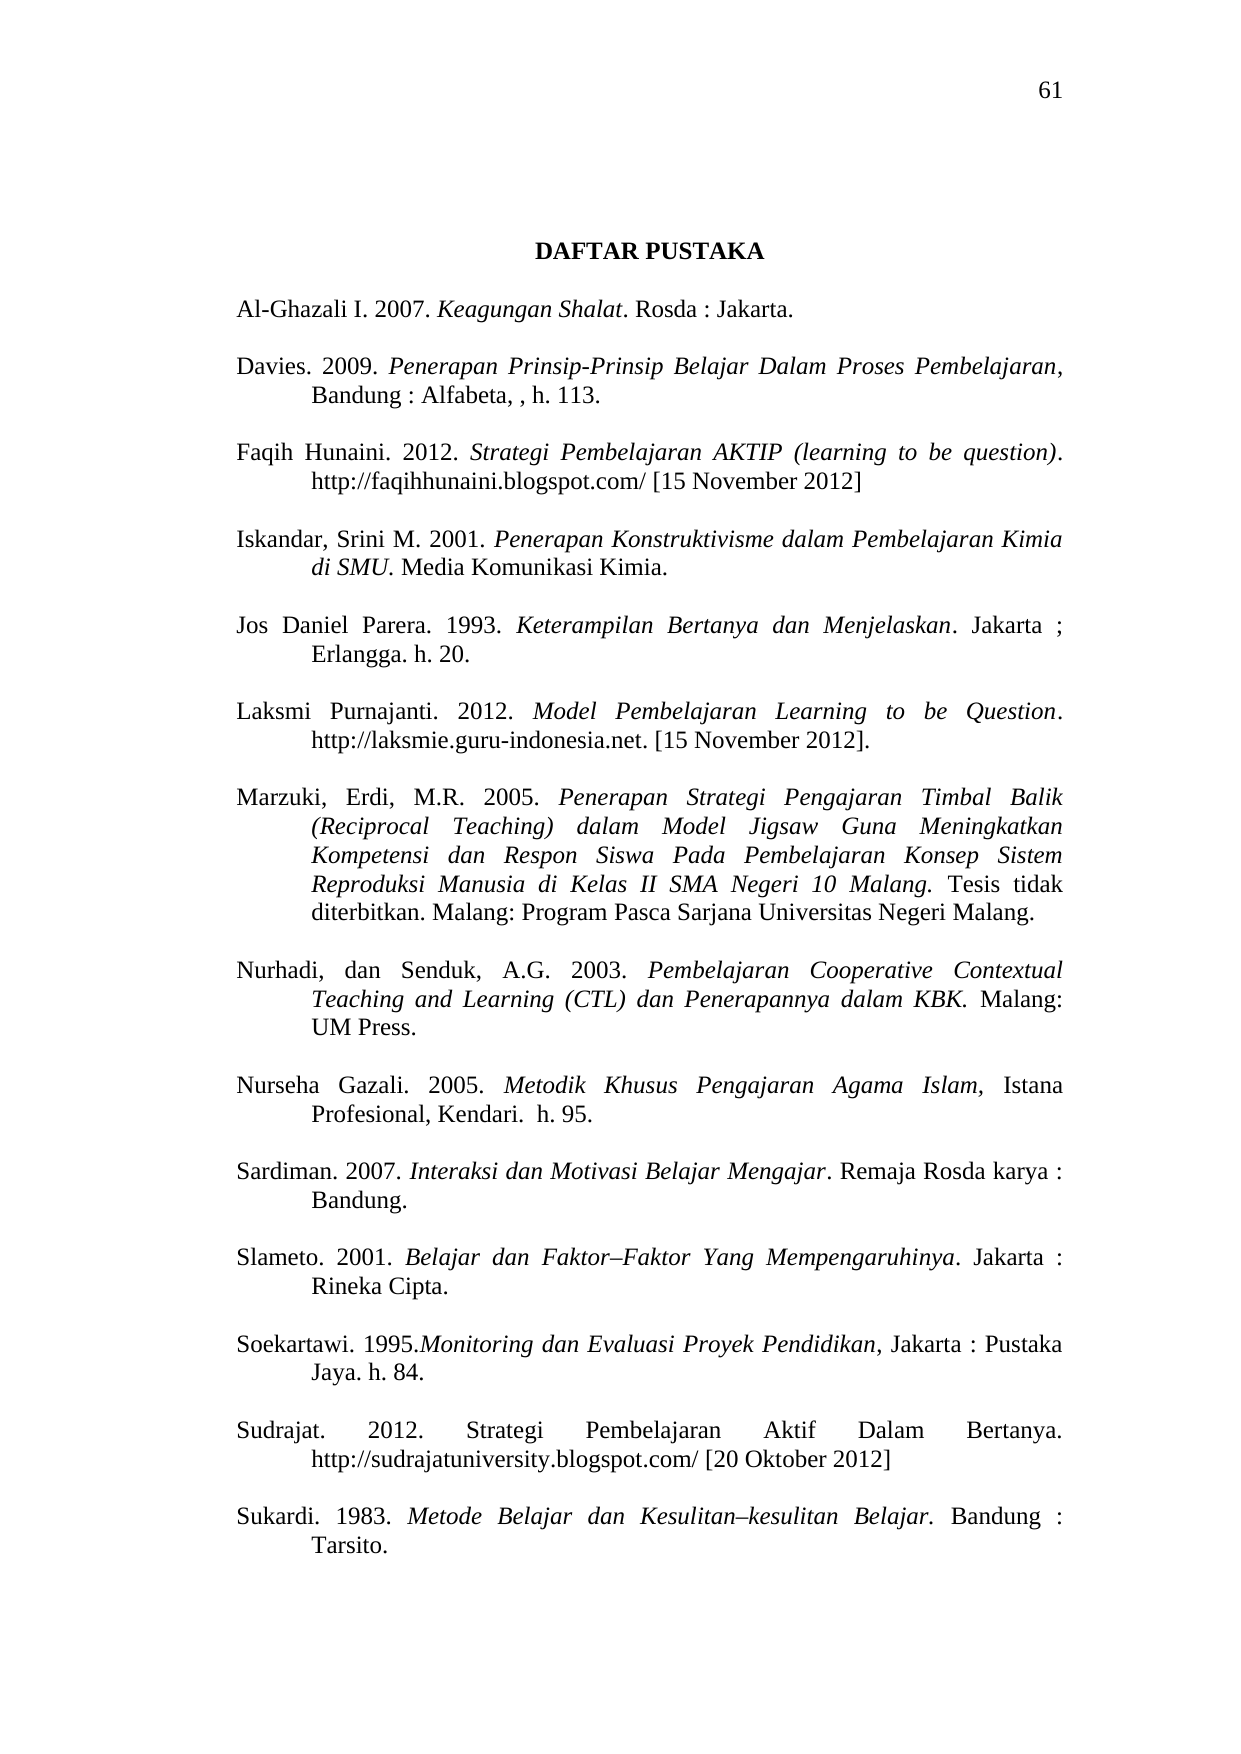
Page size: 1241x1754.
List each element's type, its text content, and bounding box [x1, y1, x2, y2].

text Iskandar, Srini M. 2001. Penerapan Konstruktivisme dalam Pembelajaran Kimia di SMU. Media Komunikasi Kimia. [236, 524, 1063, 581]
text Slameto. 2001. Belajar dan Faktor–Faktor Yang Mempengaruhinya. Jakarta : Rineka Cipta. [236, 1242, 1063, 1300]
text Sudrajat. 2012. Strategi Pembelajaran Aktif Dalam Bertanya. http://sudrajatuniversity.blogspot.com/ [20 Oktober 2012] [236, 1415, 1063, 1472]
text Sardiman. 2007. Interaksi dan Motivasi Belajar Mengajar. Remaja Rosda karya : Bandung. [236, 1156, 1063, 1214]
text Soekartawi. 1995.Monitoring dan Evaluasi Proyek Pendidikan, Jakarta : Pustaka Jaya. h. 84. [236, 1329, 1063, 1386]
text Faqih Hunaini. 2012. Strategi Pembelajaran AKTIP (learning to be question). http://faqihhunaini.blogspot.com/ [15 November 2012] [236, 437, 1063, 495]
text Nurseha Gazali. 2005. Metodik Khusus Pengajaran Agama Islam, Istana Profesional, Kendari. h. 95. [236, 1070, 1063, 1127]
text Nurhadi, dan Senduk, A.G. 2003. Pembelajaran Cooperative Contextual Teaching and Learning (CTL) dan Penerapannya dalam KBK. Malang: UM Press. [236, 955, 1063, 1041]
text Davies. 2009. Penerapan Prinsip-Prinsip Belajar Dalam Proses Pembelajaran, Bandung : Alfabeta, , h. 113. [236, 351, 1063, 409]
text Al-Ghazali I. 2007. Keagungan Shalat. Rosda : Jakarta. [236, 294, 1063, 322]
text Laksmi Purnajanti. 2012. Model Pembelajaran Learning to be Question. http://laksmie.guru-indonesia.net. [15 November 2012]. [236, 696, 1063, 754]
text Jos Daniel Parera. 1993. Keterampilan Bertanya dan Menjelaskan. Jakarta ; Erlangga. h. 20. [236, 610, 1063, 667]
text Sukardi. 1983. Metode Belajar dan Kesulitan–kesulitan Belajar. Bandung : Tarsito. [236, 1501, 1063, 1559]
text DAFTAR PUSTAKA [236, 236, 1063, 265]
text Marzuki, Erdi, M.R. 2005. Penerapan Strategi Pengajaran Timbal Balik (Reciprocal Teaching) dalam Model Jigsaw Guna Meningkatkan Kompetensi dan Respon Siswa Pada Pembelajaran Konsep Sistem Reproduksi Manusia di Kelas II SMA Negeri 10 Malang. Tesis tidak diterbitkan. Malang: Program Pasca Sarjana Universitas Negeri Malang. [236, 782, 1063, 926]
